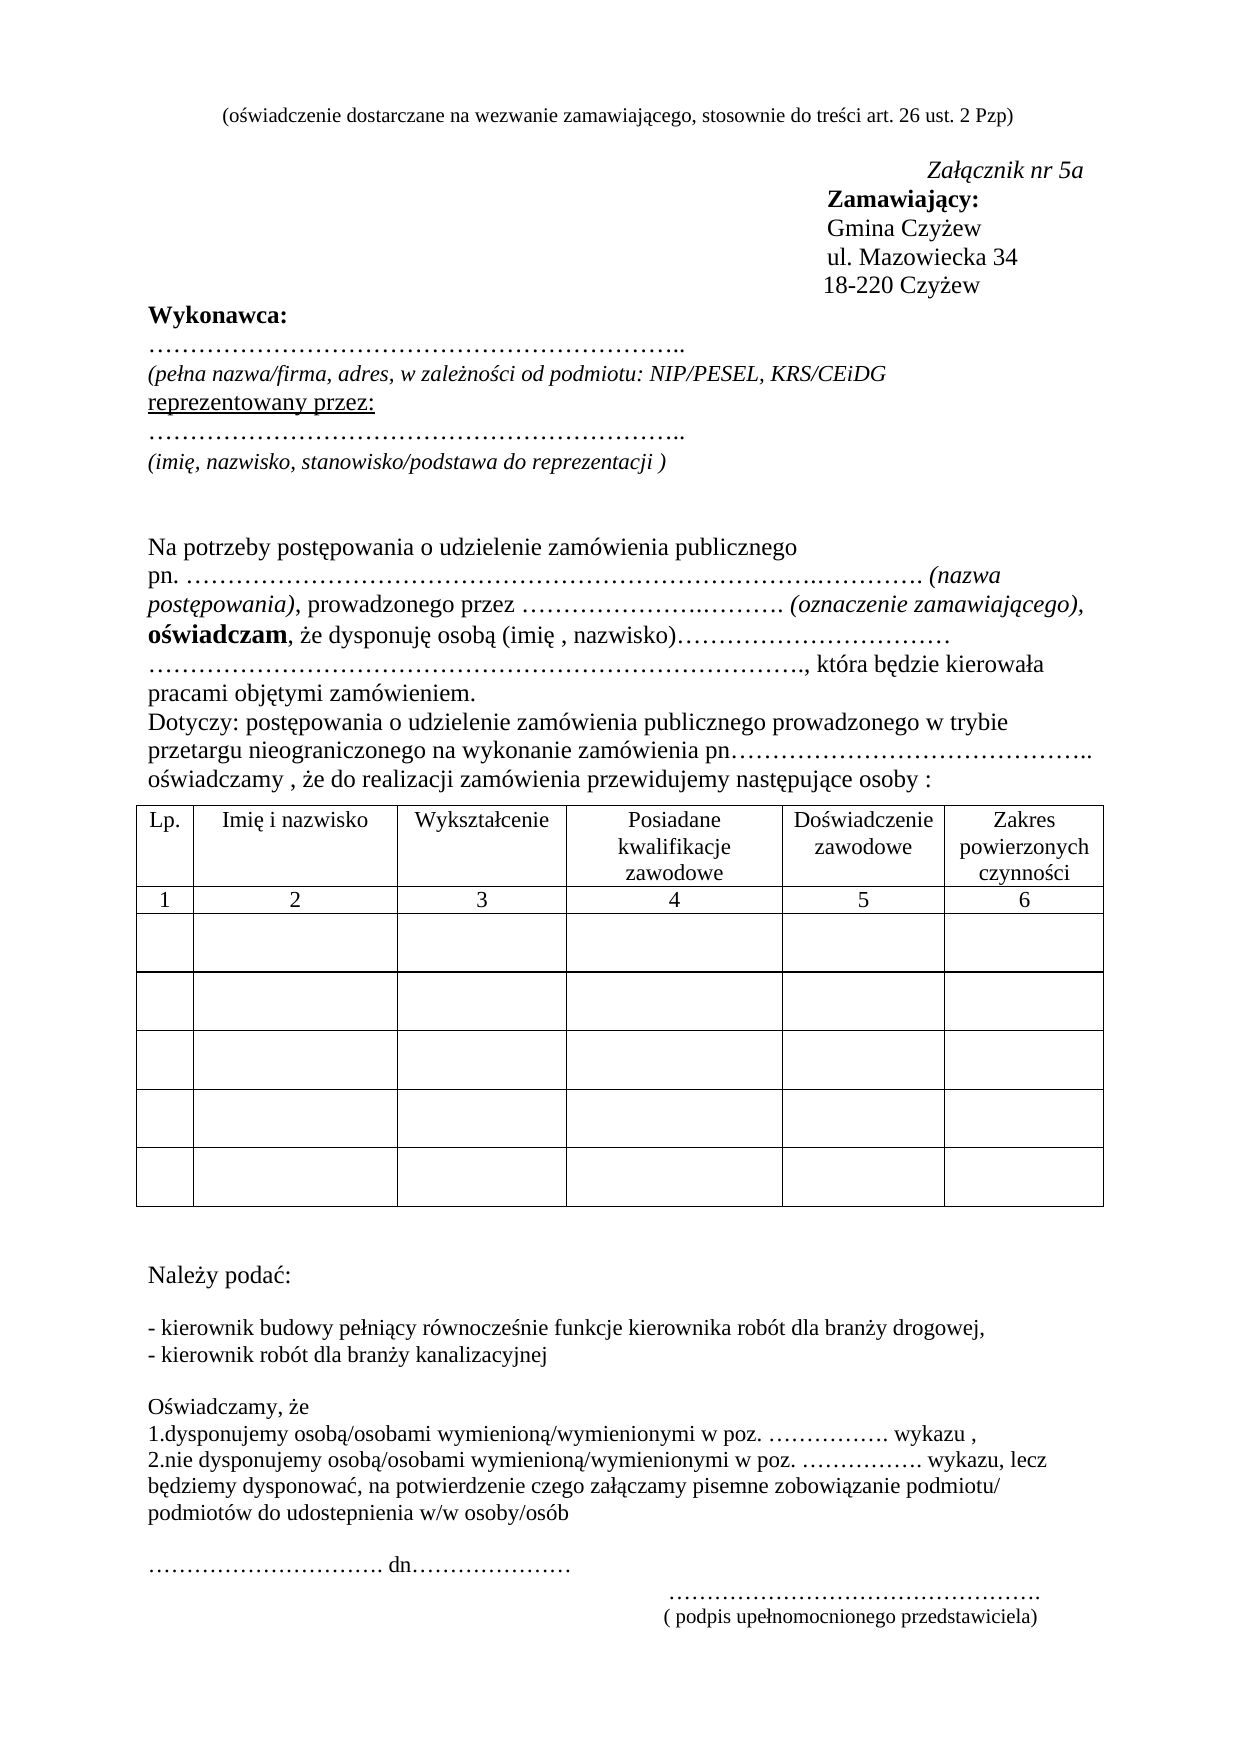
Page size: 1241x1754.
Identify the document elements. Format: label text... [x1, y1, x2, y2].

table_cell [194, 973, 397, 1030]
table_cell 4 [567, 887, 782, 913]
table_cell 2 [194, 887, 397, 913]
table_cell 3 [398, 887, 566, 913]
table_cell [137, 914, 193, 971]
table_cell [194, 1031, 397, 1088]
text …………………………. dn………………… [148, 1552, 1093, 1578]
table_cell 1 [137, 887, 193, 913]
text 18-220 Czyżew [148, 271, 1093, 299]
text reprezentowany przez: [148, 387, 1093, 416]
table_cell [137, 973, 193, 1030]
table_cell [783, 1031, 944, 1088]
table_cell [398, 973, 566, 1030]
table_header Zakres powierzonych czynności [945, 806, 1103, 886]
table_header Imię i nazwisko [194, 806, 397, 886]
text - kierownik budowy pełniący równocześnie funkcje kierownika robót dla branży drogowej, [148, 1314, 1093, 1341]
table_cell [567, 1090, 782, 1147]
table_cell [194, 1090, 397, 1147]
text …………………………………………. [148, 1578, 1093, 1604]
text (oświadczenie dostarczane na wezwanie zamawiającego, stosownie do treści art. 26 ust. 2 Pzp) [148, 103, 1088, 127]
table_cell [783, 1148, 944, 1206]
table_header Posiadane kwalifikacje zawodowe [567, 806, 782, 886]
table_cell [783, 1090, 944, 1147]
table_cell [783, 973, 944, 1030]
text ……………………………………………………….. [148, 416, 1093, 445]
table_cell [567, 1031, 782, 1088]
text Załącznik nr 5a [148, 156, 1093, 184]
table_header Lp. [137, 806, 193, 886]
text Należy podać: [148, 1261, 1093, 1289]
table_cell [783, 914, 944, 971]
table_cell [945, 973, 1103, 1030]
text ……………………………………………………….. [148, 328, 1093, 358]
text Oświadczamy, że [148, 1393, 1093, 1420]
text - kierownik robót dla branży kanalizacyjnej [148, 1341, 1093, 1367]
table_cell [137, 1031, 193, 1088]
table_cell [567, 914, 782, 971]
text Wykonawca: [148, 299, 1093, 328]
table_cell [194, 914, 397, 971]
text Zamawiający: [148, 184, 1093, 213]
table_cell 6 [945, 887, 1103, 913]
table_cell [194, 1148, 397, 1206]
text ( podpis upełnomocnionego przedstawiciela) [148, 1604, 1093, 1628]
table_header Wykształcenie [398, 806, 566, 886]
text (imię, nazwisko, stanowisko/podstawa do reprezentacji ) [148, 445, 1093, 474]
table_cell [567, 973, 782, 1030]
text 2.nie dysponujemy osobą/osobami wymienioną/wymienionymi w poz. ……………. wykazu, lecz będziemy dysponować, na potwierdzenie czego załączamy pisemne zobowiązanie podmiotu/ podmiotów do udostepnienia w/w osoby/osób [148, 1446, 1093, 1525]
table_cell [945, 1148, 1103, 1206]
table_cell [137, 1090, 193, 1147]
table_cell [398, 1031, 566, 1088]
text Gmina Czyżew [148, 213, 1093, 242]
text Dotyczy: postępowania o udzielenie zamówienia publicznego prowadzonego w trybie przetargu nieograniczonego na wykonanie zamówienia pn…………………………………….. oświadczamy , że do realizacji zamówienia przewidujemy następujące osoby : [148, 707, 1093, 793]
table_cell [945, 1090, 1103, 1147]
text 1.dysponujemy osobą/osobami wymienioną/wymienionymi w poz. ……………. wykazu , [148, 1420, 1093, 1446]
text ul. Mazowiecka 34 [148, 242, 1093, 271]
table_cell [137, 1148, 193, 1206]
text Na potrzeby postępowania o udzielenie zamówienia publicznego pn. ………………………………………………………………….…………. (nazwa postępowania), prowadzonego przez ………………….………. (oznaczenie zamawiającego), oświadczam, że dysponuję osobą (imię , nazwisko)…………………………… ……………………………………………………………………., która będzie kierowała pracami objętymi zamówieniem. [148, 532, 1093, 707]
table_cell [945, 1031, 1103, 1088]
table_cell [398, 1148, 566, 1206]
table_cell [398, 1090, 566, 1147]
table_cell [398, 914, 566, 971]
table_header Doświadczenie zawodowe [783, 806, 944, 886]
table_cell [945, 914, 1103, 971]
table_cell 5 [783, 887, 944, 913]
table_cell [567, 1148, 782, 1206]
text (pełna nazwa/firma, adres, w zależności od podmiotu: NIP/PESEL, KRS/CEiDG [148, 358, 1093, 387]
